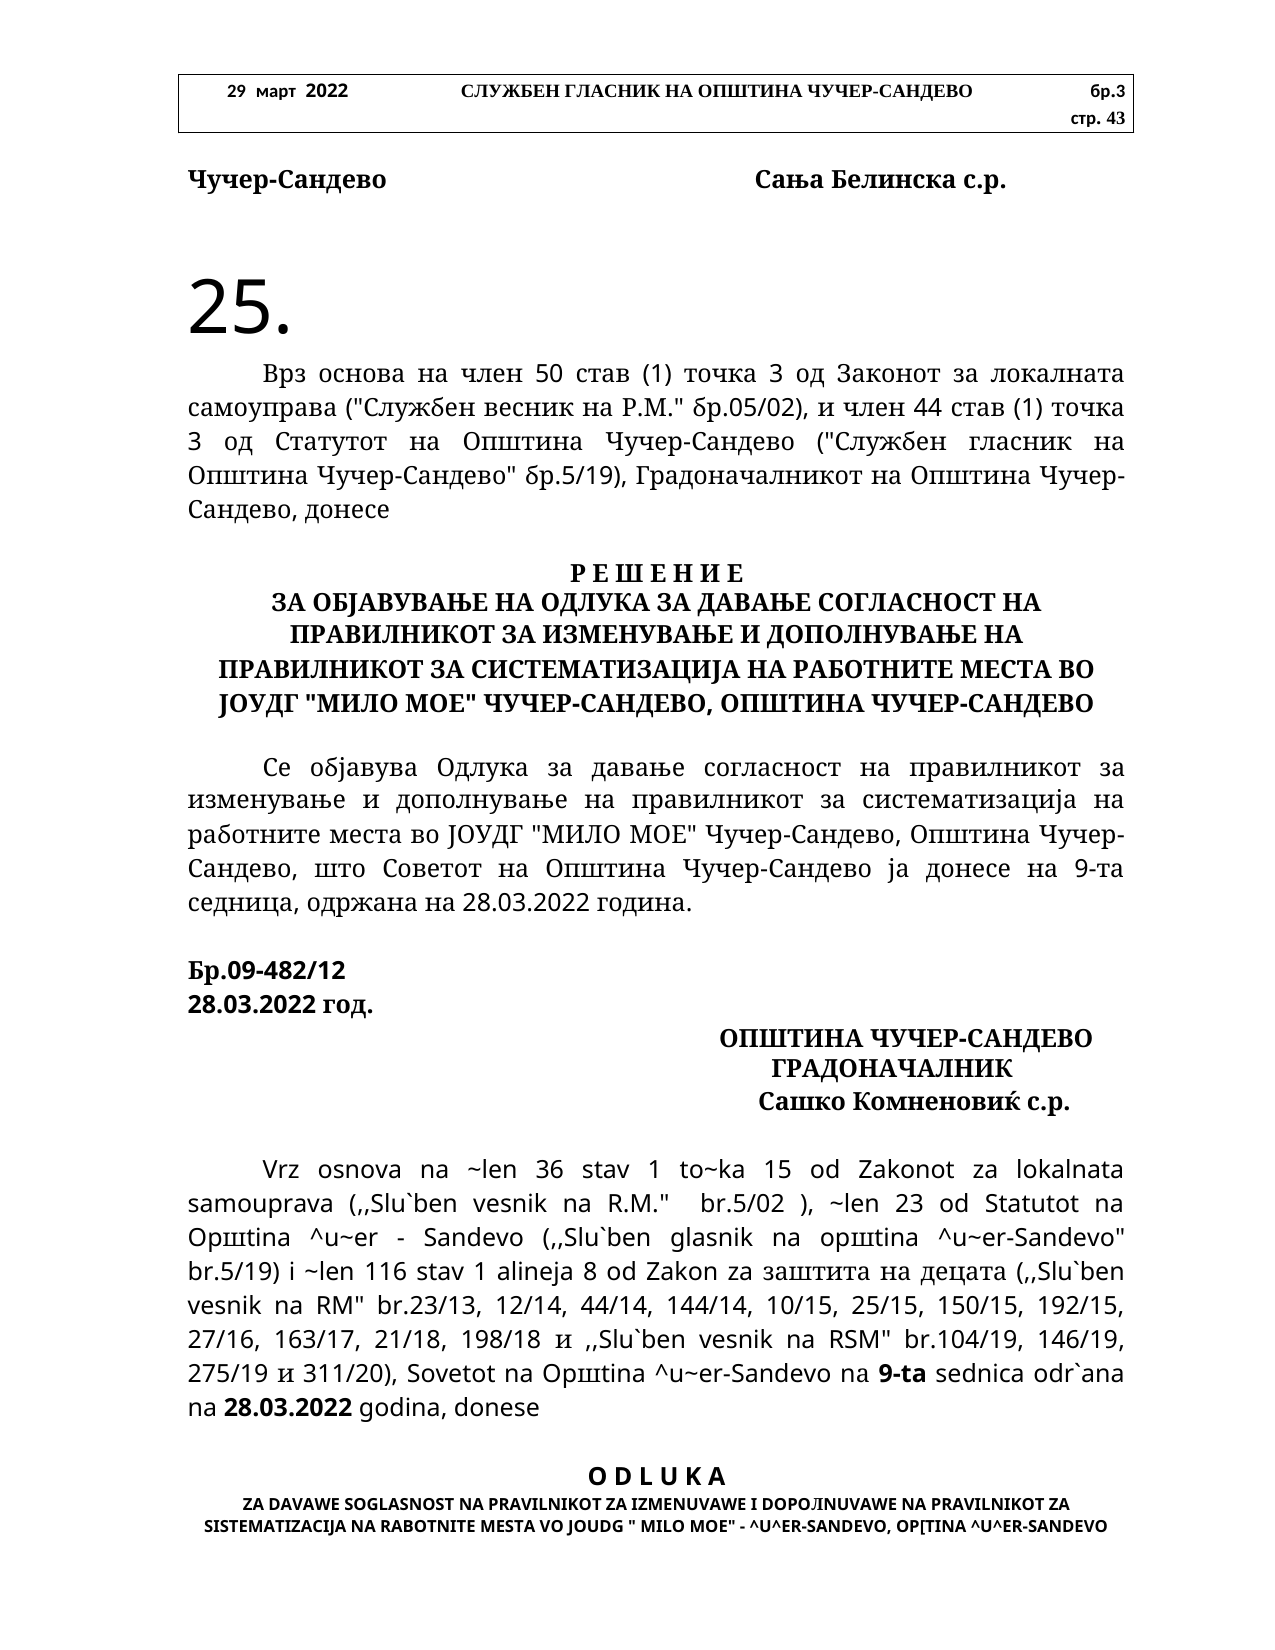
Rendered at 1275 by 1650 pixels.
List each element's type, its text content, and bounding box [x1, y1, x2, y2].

text ОПШТИНА ЧУЧЕР-САНДЕВО [187, 1021, 1125, 1055]
text Чучер-Сандево Сања Белинска с.р. [187, 162, 1125, 196]
text O D L U K A [187, 1458, 1125, 1492]
text 28.03.2022 год. [187, 987, 1125, 1021]
text ГРАДОНАЧАЛНИК [187, 1055, 1125, 1083]
text Сашко Комненовиќ с.р. [187, 1083, 1125, 1117]
text Vrz osnova na ~len 36 stav 1 to~ka 15 od Zakonot za lokalnata samouprava (,,Slu`ben vesnik na R.M." br.5/02 ), ~len 23 od Statutot na Opшtina ^u~er - Sandevo (,,Slu`ben glasnik na opшtina ^u~er-Sandevo" br.5/19) i ~len 116 stav 1 alineja 8 od Zakon za заштита на децата (,,Slu`ben vesnik na RM" br.23/13, 12/14, 44/14, 144/14, 10/15, 25/15, 150/15, 192/15, 27/16, 163/17, 21/18, 198/18 и ,,Slu`ben vesnik na RSM" br.104/19, 146/19, 275/19 и 311/20), Sovetot na Opшtina ^u~er-Sandevo nа 9-ta sednica odr`ana na 28.03.2022 godina, donese [187, 1152, 1125, 1424]
text Се објавува Одлука за давање согласност на правилникот за изменување и дополнување на правилникот за систематизација на работните места во ЈОУДГ "МИЛО МОЕ" Чучер-Сандево, Општина Чучер-Сандево, што Советот на Општина Чучер-Сандево ја донесе на 9-та седница, одржана на 28.03.2022 година. [187, 753, 1125, 918]
text ЗА ОБЈАВУВАЊЕ НА ОДЛУКА ЗА ДАВАЊЕ СОГЛАСНОСТ НА ПРАВИЛНИКОТ ЗА ИЗМЕНУВАЊЕ И ДОПОЛНУВАЊЕ НА ПРАВИЛНИКОТ ЗА СИСТЕМАТИЗАЦИЈА НА РАБОТНИТЕ МЕСТА ВО ЈОУДГ "МИЛО МОЕ" ЧУЧЕР-САНДЕВО, ОПШТИНА ЧУЧЕР-САНДЕВО [187, 588, 1125, 719]
text Р Е Ш Е Н И Е [187, 560, 1125, 588]
text ZA DAVAWE SOGLASNOST NA PRAVILNIKOT ZA IZMENUVAWE I DOPOЛNUVAWE NA PRAVILNIKOT ZA SISTEMATIZACIJA NA RABOTNITE MESTA VO JOUDG " MILO MOE" - ^U^ER-SANDEVO, OP[TINA ^U^ER-SANDEVO [187, 1492, 1125, 1538]
text Врз основа на член 50 став (1) точка 3 од Законот за локалната самоуправа ("Службен весник на Р.М." бр.05/02), и член 44 став (1) точка 3 од Статутот на Општина Чучер-Сандево ("Службен гласник на Општина Чучер-Сандево" бр.5/19), Градоначалникот на Општина Чучер-Сандево, донесе [187, 355, 1125, 526]
text Бр.09-482/12 [187, 952, 1125, 987]
text 25. [187, 253, 1125, 355]
